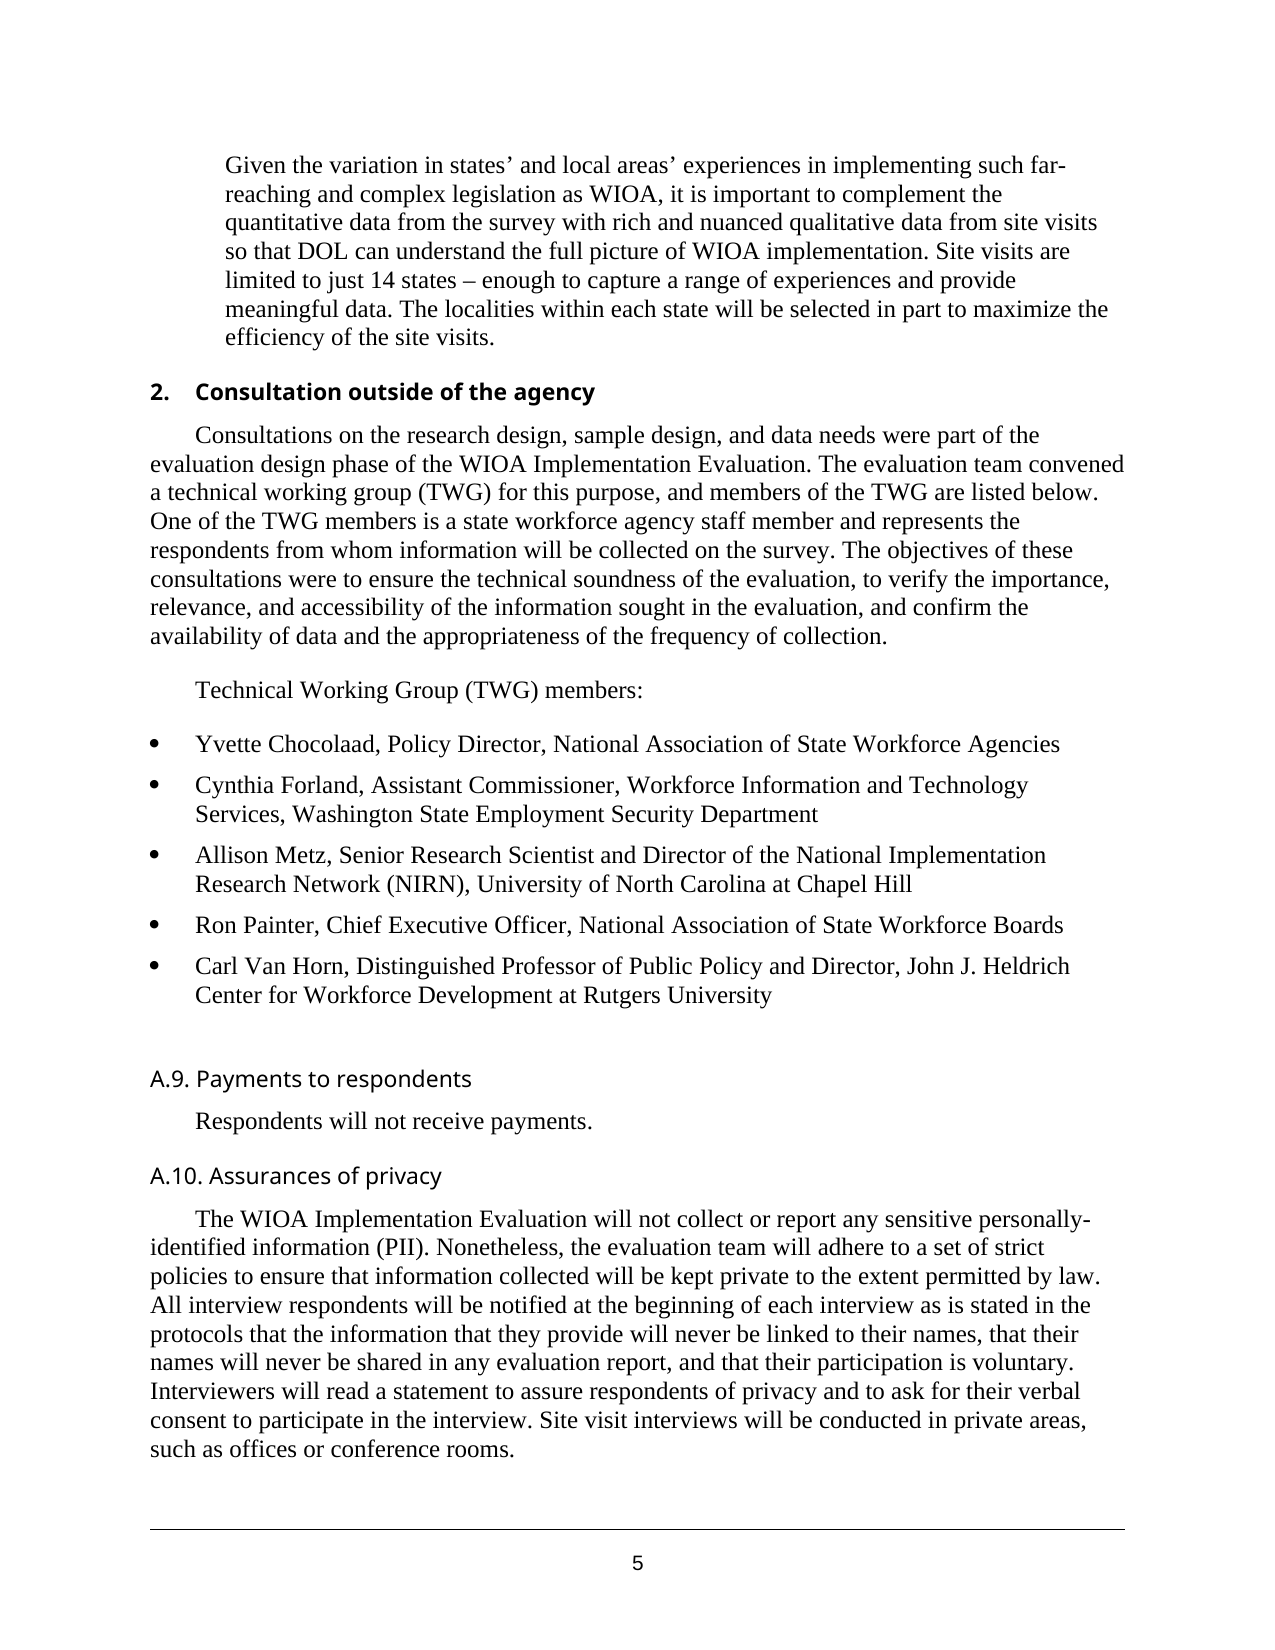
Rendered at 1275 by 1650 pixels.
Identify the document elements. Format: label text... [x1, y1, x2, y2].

text Cynthia Forland, Assistant Commissioner, Workforce Information and Technology Services, Washington State Employment Security Department [150, 770, 1125, 827]
text Yvette Chocolaad, Policy Director, National Association of State Workforce Agencies [150, 729, 1125, 757]
text 2. Consultation outside of the agency [150, 376, 1125, 407]
text Technical Working Group (TWG) members: [150, 675, 1125, 704]
text A.10. Assurances of privacy [150, 1160, 1125, 1191]
text Ron Painter, Chief Executive Officer, National Association of State Workforce Boards [150, 910, 1125, 939]
text Respondents will not receive payments. [150, 1106, 1125, 1135]
text A.9. Payments to respondents [150, 1062, 1125, 1094]
text Given the variation in states’ and local areas’ experiences in implementing such far-reaching and complex legislation as WIOA, it is important to complement the quantitative data from the survey with rich and nuanced qualitative data from site visits so that DOL can understand the full picture of WIOA implementation. Site visits are limited to just 14 states – enough to capture a range of experiences and provide meaningful data. The localities within each state will be selected in part to maximize the efficiency of the site visits. [225, 150, 1125, 351]
text Carl Van Horn, Distinguished Professor of Public Policy and Director, John J. Heldrich Center for Workforce Development at Rutgers University [150, 951, 1125, 1009]
text The WIOA Implementation Evaluation will not collect or report any sensitive personally-identified information (PII). Nonetheless, the evaluation team will adhere to a set of strict policies to ensure that information collected will be kept private to the extent permitted by law. All interview respondents will be notified at the beginning of each interview as is stated in the protocols that the information that they provide will never be linked to their names, that their names will never be shared in any evaluation report, and that their participation is voluntary. Interviewers will read a statement to assure respondents of privacy and to ask for their verbal consent to participate in the interview. Site visit interviews will be conducted in private areas, such as offices or conference rooms. [150, 1204, 1125, 1462]
text Allison Metz, Senior Research Scientist and Director of the National Implementation Research Network (NIRN), University of North Carolina at Chapel Hill [150, 840, 1125, 897]
text Consultations on the research design, sample design, and data needs were part of the evaluation design phase of the WIOA Implementation Evaluation. The evaluation team convened a technical working group (TWG) for this purpose, and members of the TWG are listed below. One of the TWG members is a state workforce agency staff member and represents the respondents from whom information will be collected on the survey. The objectives of these consultations were to ensure the technical soundness of the evaluation, to verify the importance, relevance, and accessibility of the information sought in the evaluation, and confirm the availability of data and the appropriateness of the frequency of collection. [150, 420, 1125, 650]
